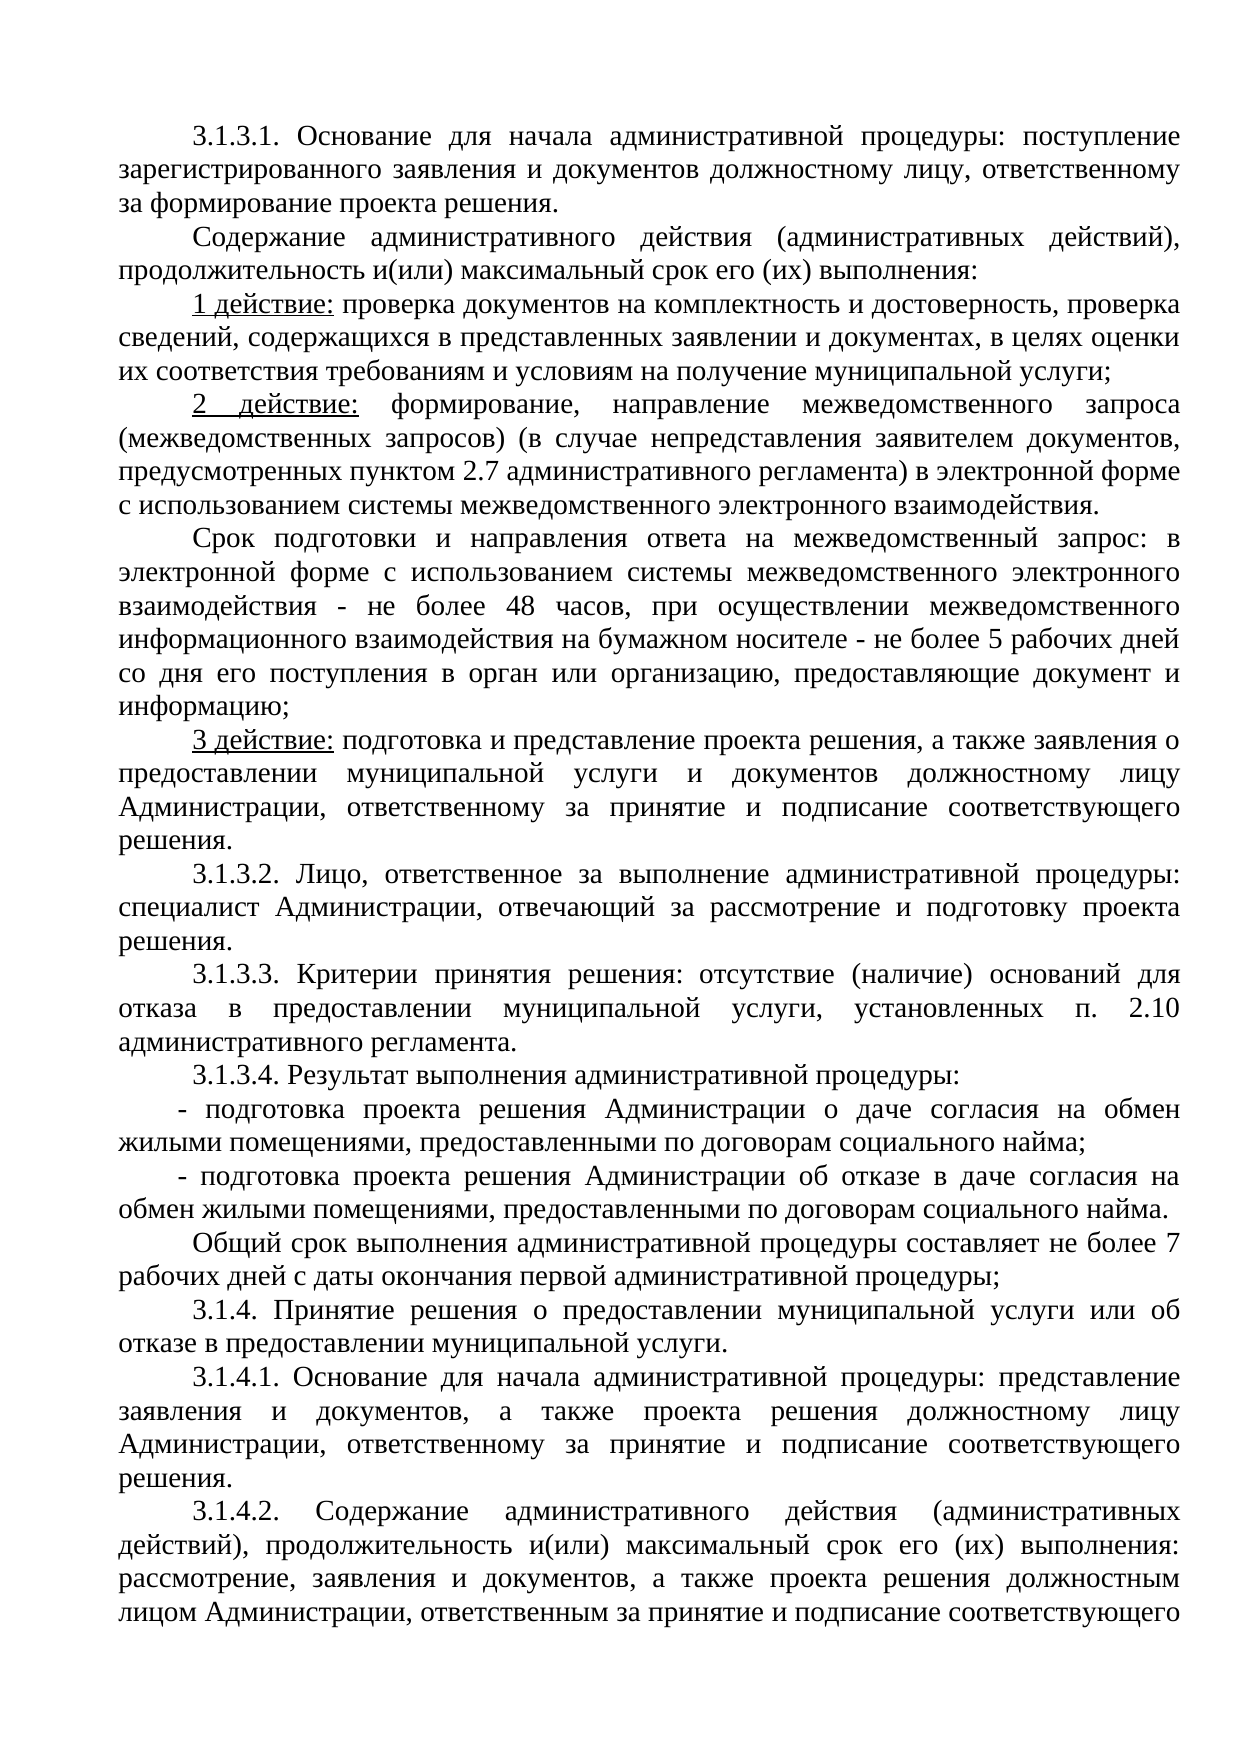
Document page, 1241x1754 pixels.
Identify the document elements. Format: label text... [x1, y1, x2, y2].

text 3.1.4. Принятие решения о предоставлении муниципальной услуги или об отказе в предоставлении муниципальной услуги. [118, 1292, 1181, 1359]
text 3.1.3.2. Лицо, ответственное за выполнение административной процедуры: специалист Администрации, отвечающий за рассмотрение и подготовку проекта решения. [118, 856, 1181, 957]
text 2 действие: формирование, направление межведомственного запроса (межведомственных запросов) (в случае непредставления заявителем документов, предусмотренных пунктом 2.7 административного регламента) в электронной форме с использованием системы межведомственного электронного взаимодействия. [118, 386, 1181, 521]
text Срок подготовки и направления ответа на межведомственный запрос: в электронной форме с использованием системы межведомственного электронного взаимодействия - не более 48 часов, при осуществлении межведомственного информационного взаимодействия на бумажном носителе - не более 5 рабочих дней со дня его поступления в орган или организацию, предоставляющие документ и информацию; [118, 521, 1181, 722]
text 3.1.4.1. Основание для начала административной процедуры: представление заявления и документов, а также проекта решения должностному лицу Администрации, ответственному за принятие и подписание соответствующего решения. [118, 1359, 1181, 1493]
text 3.1.3.4. Результат выполнения административной процедуры: [118, 1057, 1181, 1091]
text 3.1.3.3. Критерии принятия решения: отсутствие (наличие) оснований для отказа в предоставлении муниципальной услуги, установленных п. 2.10 административного регламента. [118, 957, 1181, 1057]
text 1 действие: проверка документов на комплектность и достоверность, проверка сведений, содержащихся в представленных заявлении и документах, в целях оценки их соответствия требованиям и условиям на получение муниципальной услуги; [118, 286, 1181, 386]
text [118, 1493, 1181, 1627]
text 3.1.3.1. Основание для начала административной процедуры: поступление зарегистрированного заявления и документов должностному лицу, ответственному за формирование проекта решения. [118, 118, 1181, 219]
text Содержание административного действия (административных действий), продолжительность и(или) максимальный срок его (их) выполнения: [118, 219, 1181, 286]
text - подготовка проекта решения Администрации о даче согласия на обмен жилыми помещениями, предоставленными по договорам социального найма; [118, 1091, 1181, 1158]
text - подготовка проекта решения Администрации об отказе в даче согласия на обмен жилыми помещениями, предоставленными по договорам социального найма. [118, 1158, 1181, 1225]
text 3 действие: подготовка и представление проекта решения, а также заявления о предоставлении муниципальной услуги и документов должностному лицу Администрации, ответственному за принятие и подписание соответствующего решения. [118, 722, 1181, 856]
text Общий срок выполнения административной процедуры составляет не более 7 рабочих дней с даты окончания первой административной процедуры; [118, 1225, 1181, 1292]
